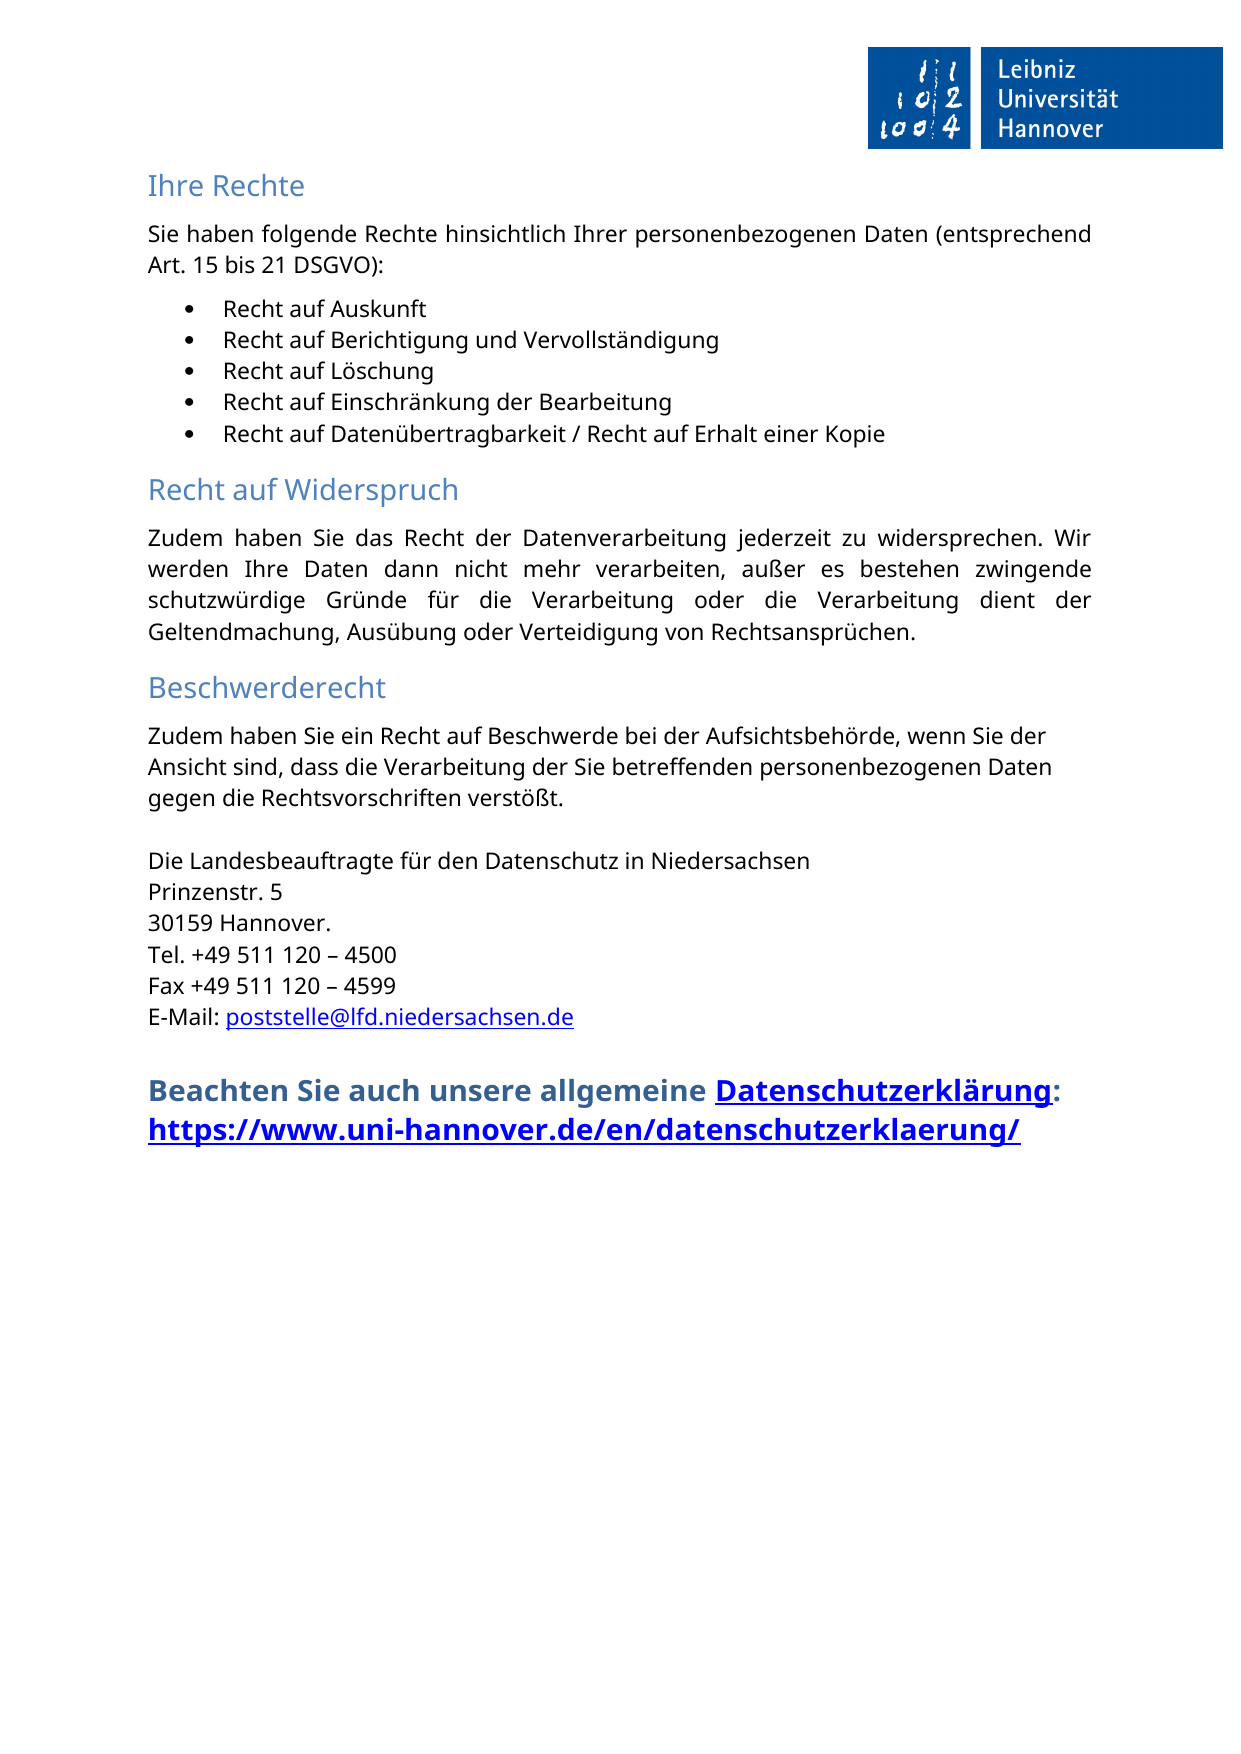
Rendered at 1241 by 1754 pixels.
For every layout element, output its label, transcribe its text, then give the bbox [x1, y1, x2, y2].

list Recht auf Datenübertragbarkeit / Recht auf Erhalt einer Kopie [185, 418, 1092, 449]
list Recht auf Auskunft [185, 293, 1092, 324]
subtitle Recht auf Widerspruch [148, 470, 1092, 509]
subtitle Ihre Rechte [148, 165, 1092, 205]
subtitle Beachten Sie auch unsere allgemeine Datenschutzerklärung: https://www.uni-hannover.de/en/datenschutzerklaerung/ [148, 1070, 1092, 1149]
list Recht auf Einschränkung der Bearbeitung [185, 386, 1092, 418]
text Zudem haben Sie ein Recht auf Beschwerde bei der Aufsichtsbehörde, wenn Sie der Ansicht sind, dass die Verarbeitung der Sie betreffenden personenbezogenen Daten gegen die Rechtsvorschriften verstößt. Die Landesbeauftragte für den Datenschutz in Niedersachsen Prinzenstr. 5 30159 Hannover. Tel. +49 511 120 – 4500 Fax +49 511 120 – 4599 E-Mail: poststelle@lfd.niedersachsen.de [148, 720, 1092, 1032]
text Sie haben folgende Rechte hinsichtlich Ihrer personenbezogenen Daten (entsprechend Art. 15 bis 21 DSGVO): [148, 218, 1092, 280]
list Recht auf Löschung [185, 355, 1092, 386]
text Zudem haben Sie das Recht der Datenverarbeitung jederzeit zu widersprechen. Wir werden Ihre Daten dann nicht mehr verarbeiten, außer es bestehen zwingende schutzwürdige Gründe für die Verarbeitung oder die Verarbeitung dient der Geltendmachung, Ausübung oder Verteidigung von Rechtsansprüchen. [148, 522, 1092, 647]
picture [868, 47, 1223, 149]
subtitle Beschwerderecht [148, 668, 1092, 707]
list Recht auf Berichtigung und Vervollständigung [185, 324, 1092, 355]
